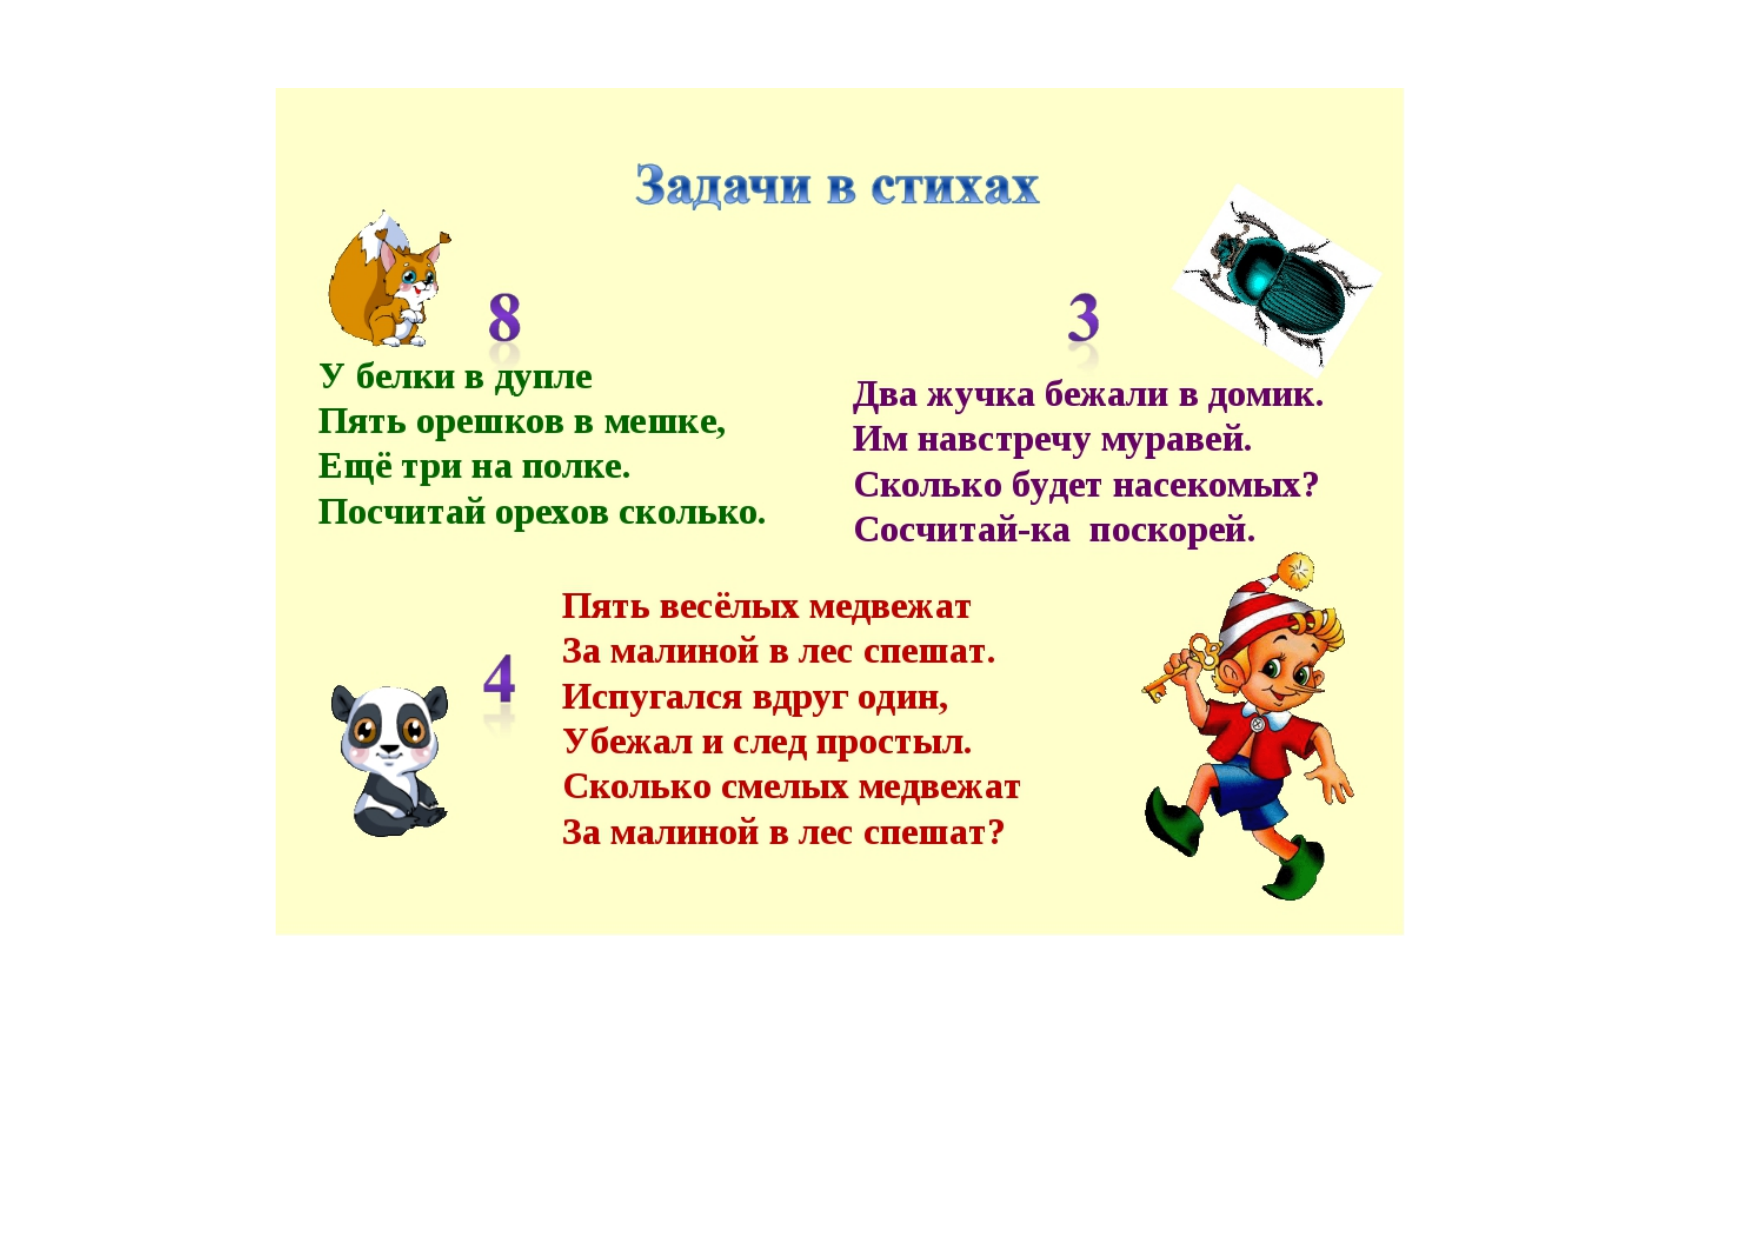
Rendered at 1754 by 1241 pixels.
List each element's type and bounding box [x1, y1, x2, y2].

picture [275, 88, 1405, 936]
